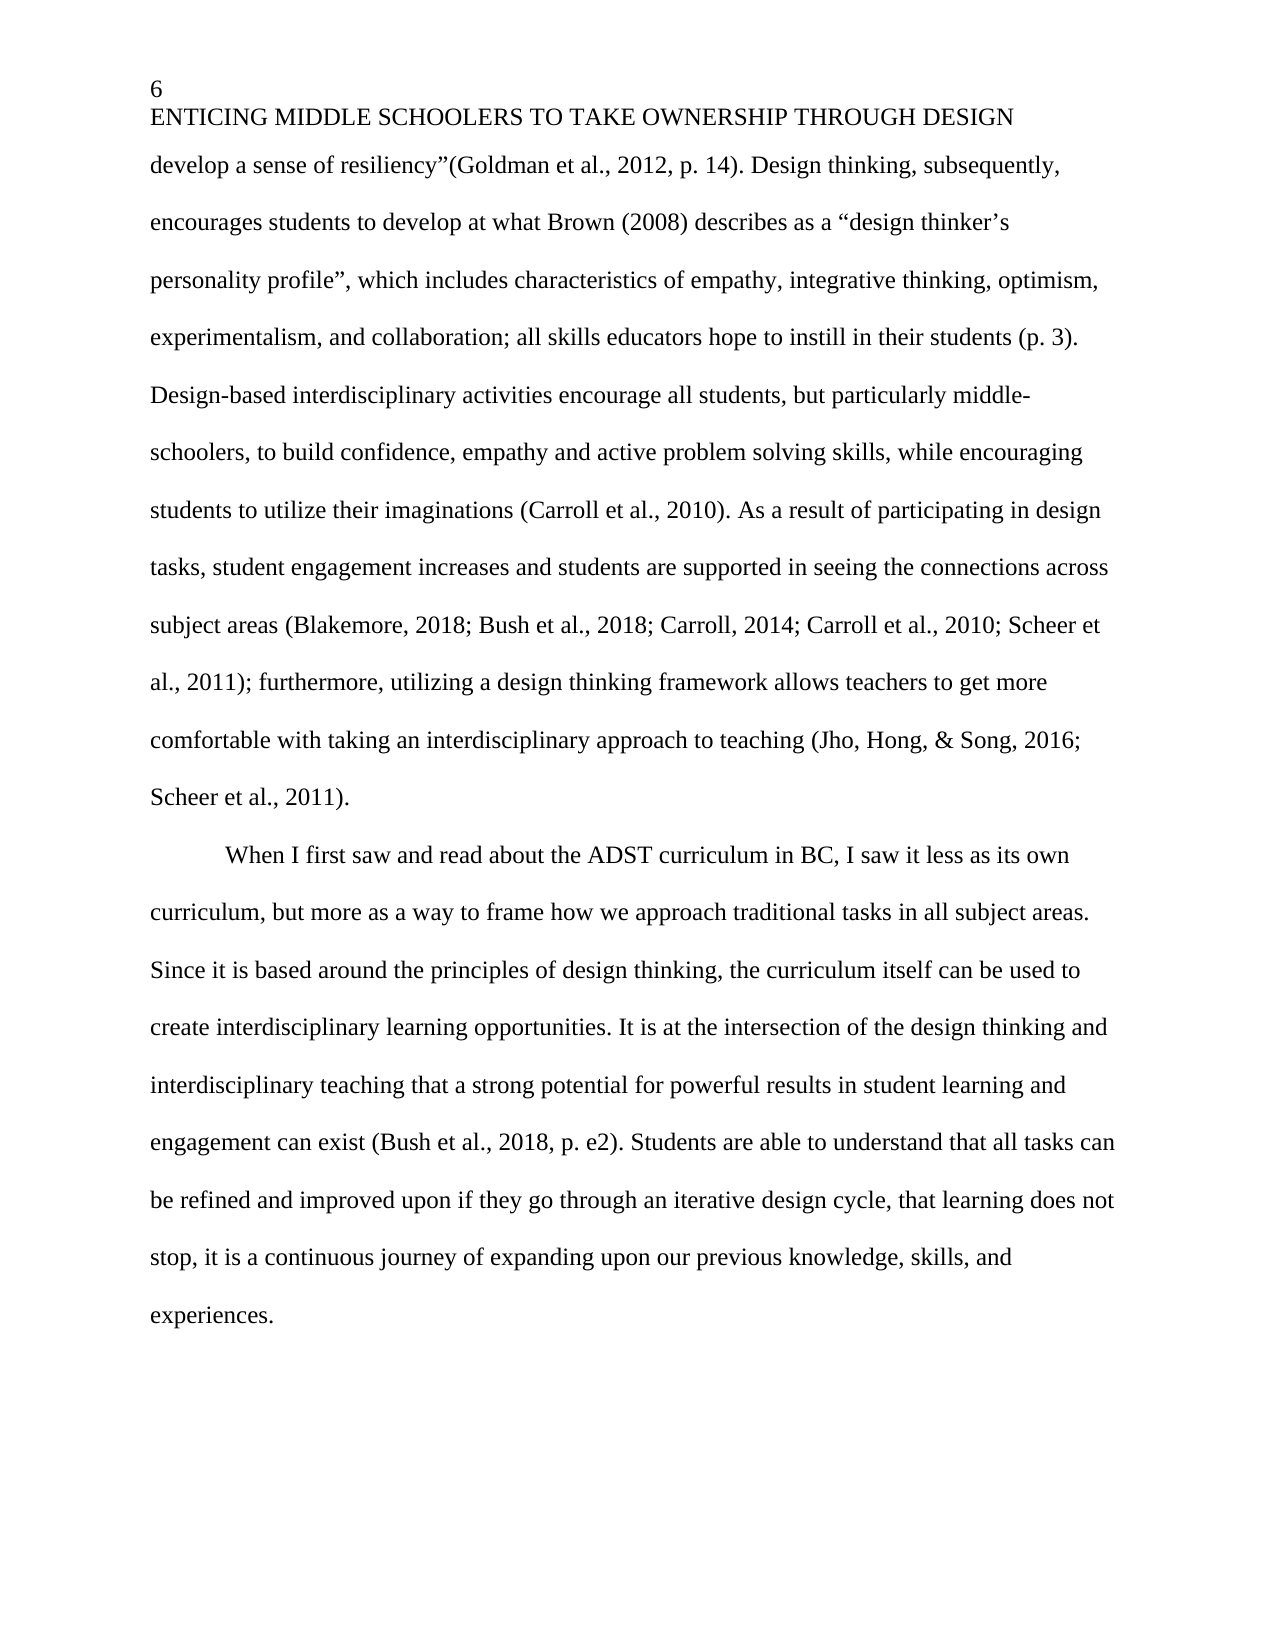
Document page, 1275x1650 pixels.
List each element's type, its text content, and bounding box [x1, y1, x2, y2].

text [150, 150, 1125, 811]
text When I first saw and read about the ADST curriculum in BC, I saw it less as its own curriculum, but more as a way to frame how we approach traditional tasks in all subject areas. Since it is based around the principles of design thinking, the curriculum itself can be used to create interdisciplinary learning opportunities. It is at the intersection of the design thinking and interdisciplinary teaching that a strong potential for powerful results in student learning and engagement can exist (Bush et al., 2018, p. e2). Students are able to understand that all tasks can be refined and improved upon if they go through an iterative design cycle, that learning does not stop, it is a continuous journey of expanding upon our previous knowledge, skills, and experiences. [150, 840, 1125, 1329]
